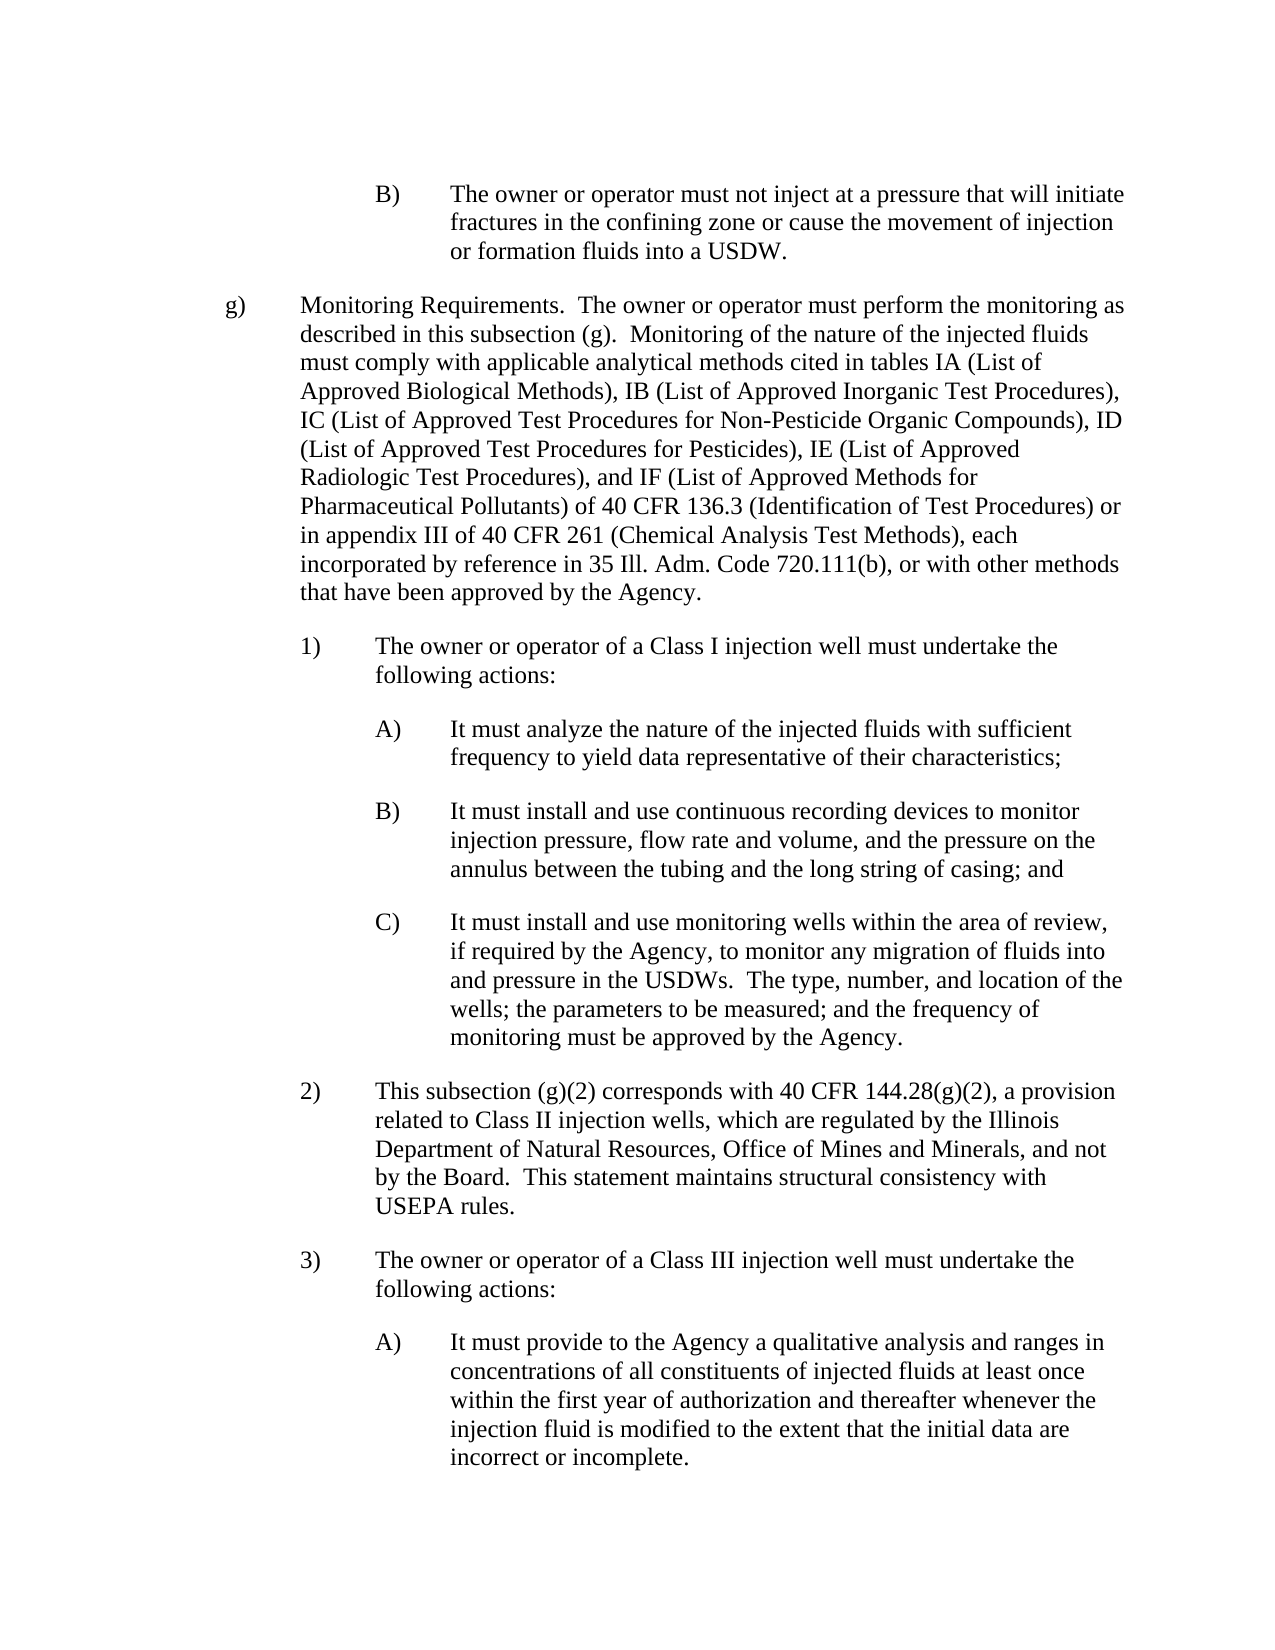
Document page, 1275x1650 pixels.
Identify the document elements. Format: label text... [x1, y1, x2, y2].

text A) It must analyze the nature of the injected fluids with sufficient frequency to yield data representative of their characteristics; [375, 714, 1125, 771]
text 3) The owner or operator of a Class III injection well must undertake the following actions: [300, 1245, 1125, 1302]
text g) Monitoring Requirements. The owner or operator must perform the monitoring as described in this subsection (g). Monitoring of the nature of the injected fluids must comply with applicable analytical methods cited in tables IA (List of Approved Biological Methods), IB (List of Approved Inorganic Test Procedures), IC (List of Approved Test Procedures for Non-Pesticide Organic Compounds), ID (List of Approved Test Procedures for Pesticides), IE (List of Approved Radiologic Test Procedures), and IF (List of Approved Methods for Pharmaceutical Pollutants) of 40 CFR 136.3 (Identification of Test Procedures) or in appendix III of 40 CFR 261 (Chemical Analysis Test Methods), each incorporated by reference in 35 Ill. Adm. Code 720.111(b), or with other methods that have been approved by the Agency. [225, 290, 1125, 606]
text C) It must install and use monitoring wells within the area of review, if required by the Agency, to monitor any migration of fluids into and pressure in the USDWs. The type, number, and location of the wells; the parameters to be measured; and the frequency of monitoring must be approved by the Agency. [375, 907, 1125, 1051]
text B) It must install and use continuous recording devices to monitor injection pressure, flow rate and volume, and the pressure on the annulus between the tubing and the long string of casing; and [375, 796, 1125, 882]
text 2) This subsection (g)(2) corresponds with 40 CFR 144.28(g)(2), a provision related to Class II injection wells, which are regulated by the Illinois Department of Natural Resources, Office of Mines and Minerals, and not by the Board. This statement maintains structural consistency with USEPA rules. [300, 1076, 1125, 1220]
text 1) The owner or operator of a Class I injection well must undertake the following actions: [300, 631, 1125, 689]
text A) It must provide to the Agency a qualitative analysis and ranges in concentrations of all constituents of injected fluids at least once within the first year of authorization and thereafter whenever the injection fluid is modified to the extent that the initial data are incorrect or incomplete. [375, 1327, 1125, 1471]
text B) The owner or operator must not inject at a pressure that will initiate fractures in the confining zone or cause the movement of injection or formation fluids into a USDW. [375, 179, 1125, 265]
